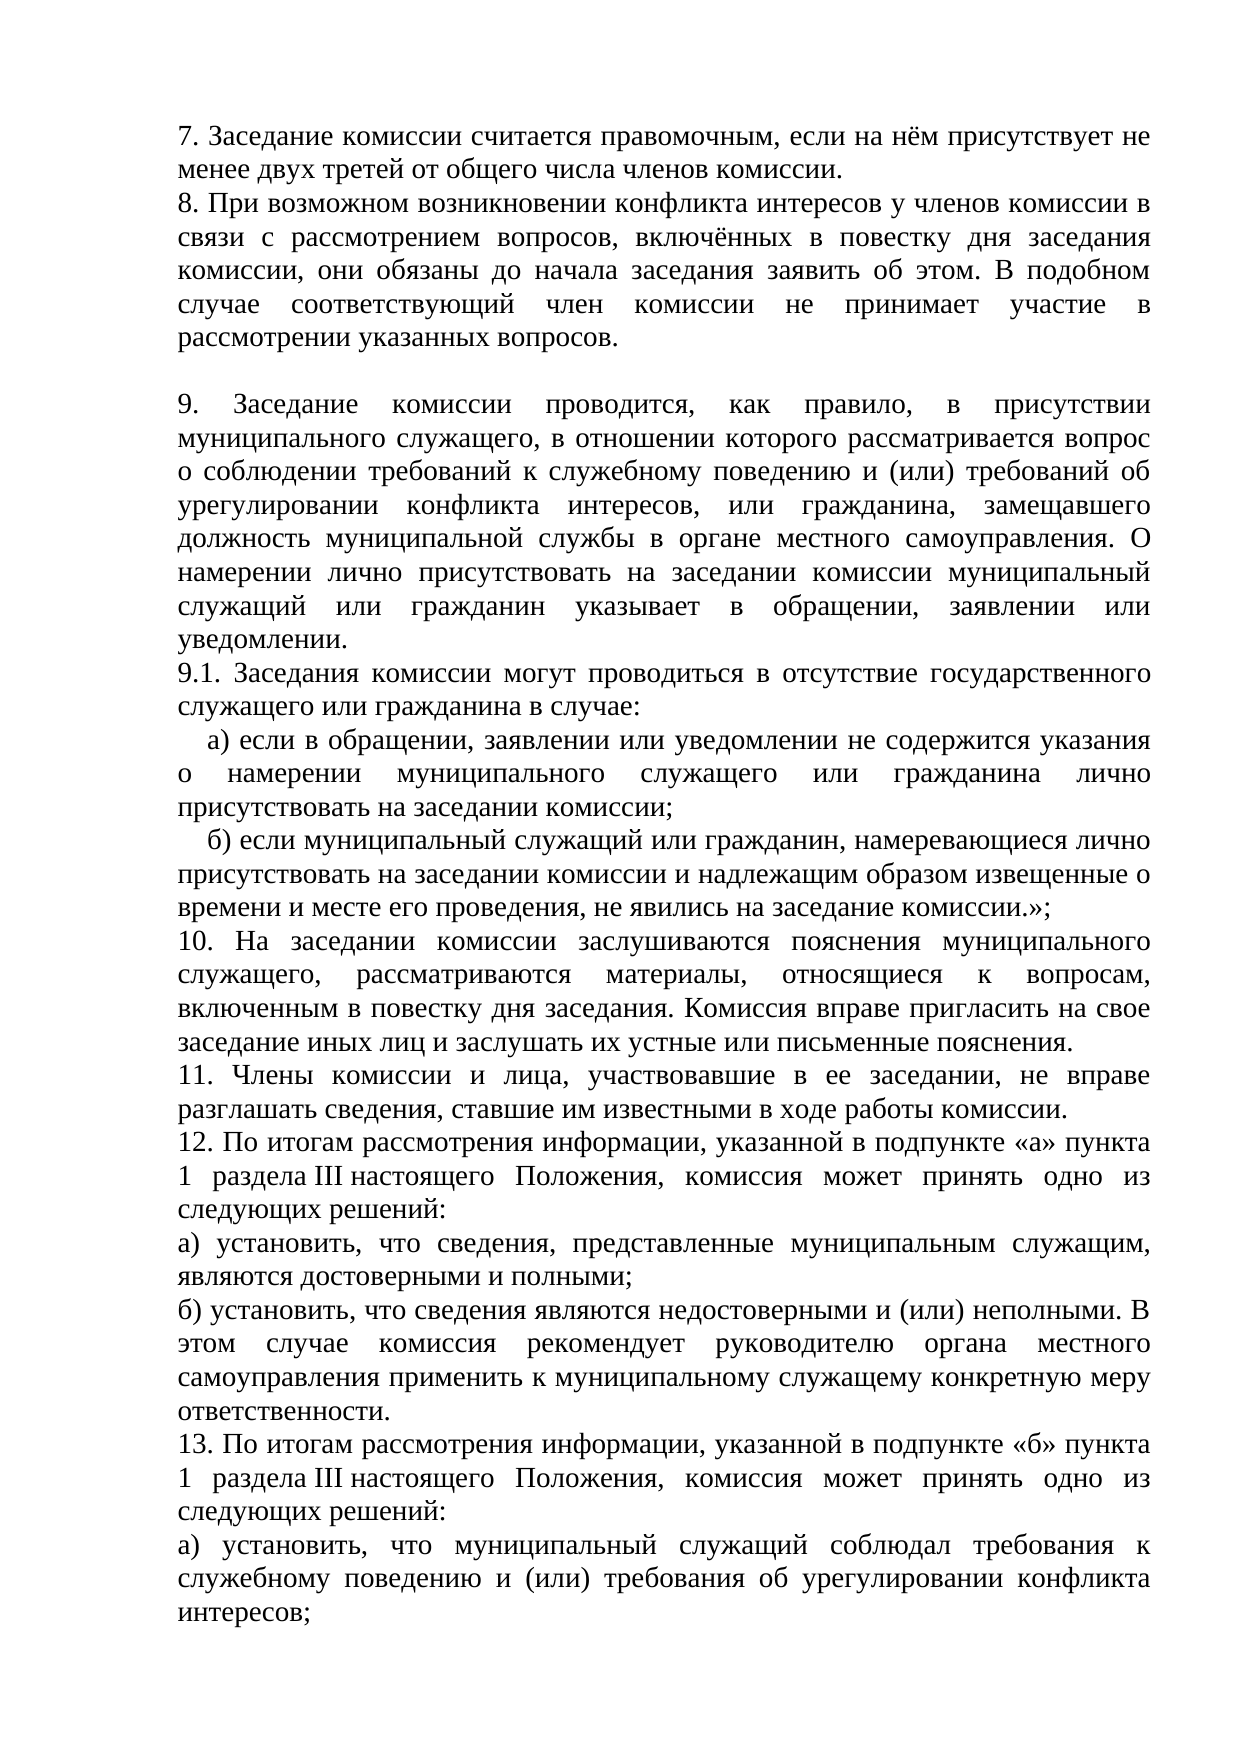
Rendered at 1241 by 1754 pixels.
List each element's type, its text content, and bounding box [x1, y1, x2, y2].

list 9. Заседание комиссии проводится, как правило, в присутствии муниципального служащего, в отношении которого рассматривается вопрос о соблюдении требований к служебному поведению и (или) требований об урегулировании конфликта интересов, или гражданина, замещавшего должность муниципальной службы в органе местного самоуправления. О намерении лично присутствовать на заседании комиссии муниципальный служащий или гражданин указывает в обращении, заявлении или уведомлении. [177, 386, 1152, 655]
text 7. Заседание комиссии считается правомочным, если на нём присутствует не менее двух третей от общего числа членов комиссии. [177, 118, 1152, 185]
text 12. По итогам рассмотрения информации, указанной в подпункте «а» пункта 1 раздела III настоящего Положения, комиссия может принять одно из следующих решений: [177, 1124, 1152, 1225]
text а) установить, что сведения, представленные муниципальным служащим, являются достоверными и полными; [177, 1225, 1152, 1292]
list 9.1. Заседания комиссии могут проводиться в отсутствие государственного служащего или гражданина в случае: [177, 655, 1152, 722]
text 11. Члены комиссии и лица, участвовавшие в ее заседании, не вправе разглашать сведения, ставшие им известными в ходе работы комиссии. [177, 1057, 1152, 1124]
text а) установить, что муниципальный служащий соблюдал требования к служебному поведению и (или) требования об урегулировании конфликта интересов; [177, 1527, 1152, 1627]
text 8. При возможном возникновении конфликта интересов у членов комиссии в связи с рассмотрением вопросов, включённых в повестку дня заседания комиссии, они обязаны до начала заседания заявить об этом. В подобном случае соответствующий член комиссии не принимает участие в рассмотрении указанных вопросов. [177, 185, 1152, 353]
list б) если муниципальный служащий или гражданин, намеревающиеся лично присутствовать на заседании комиссии и надлежащим образом извещенные о времени и месте его проведения, не явились на заседание комиссии.»; [177, 822, 1152, 923]
text б) установить, что сведения являются недостоверными и (или) неполными. В этом случае комиссия рекомендует руководителю органа местного самоуправления применить к муниципальному служащему конкретную меру ответственности. [177, 1292, 1152, 1426]
text 13. По итогам рассмотрения информации, указанной в подпункте «б» пункта 1 раздела III настоящего Положения, комиссия может принять одно из следующих решений: [177, 1426, 1152, 1527]
list а) если в обращении, заявлении или уведомлении не содержится указания о намерении муниципального служащего или гражданина лично присутствовать на заседании комиссии; [177, 722, 1152, 822]
text 10. На заседании комиссии заслушиваются пояснения муниципального служащего, рассматриваются материалы, относящиеся к вопросам, включенным в повестку дня заседания. Комиссия вправе пригласить на свое заседание иных лиц и заслушать их устные или письменные пояснения. [177, 923, 1152, 1057]
